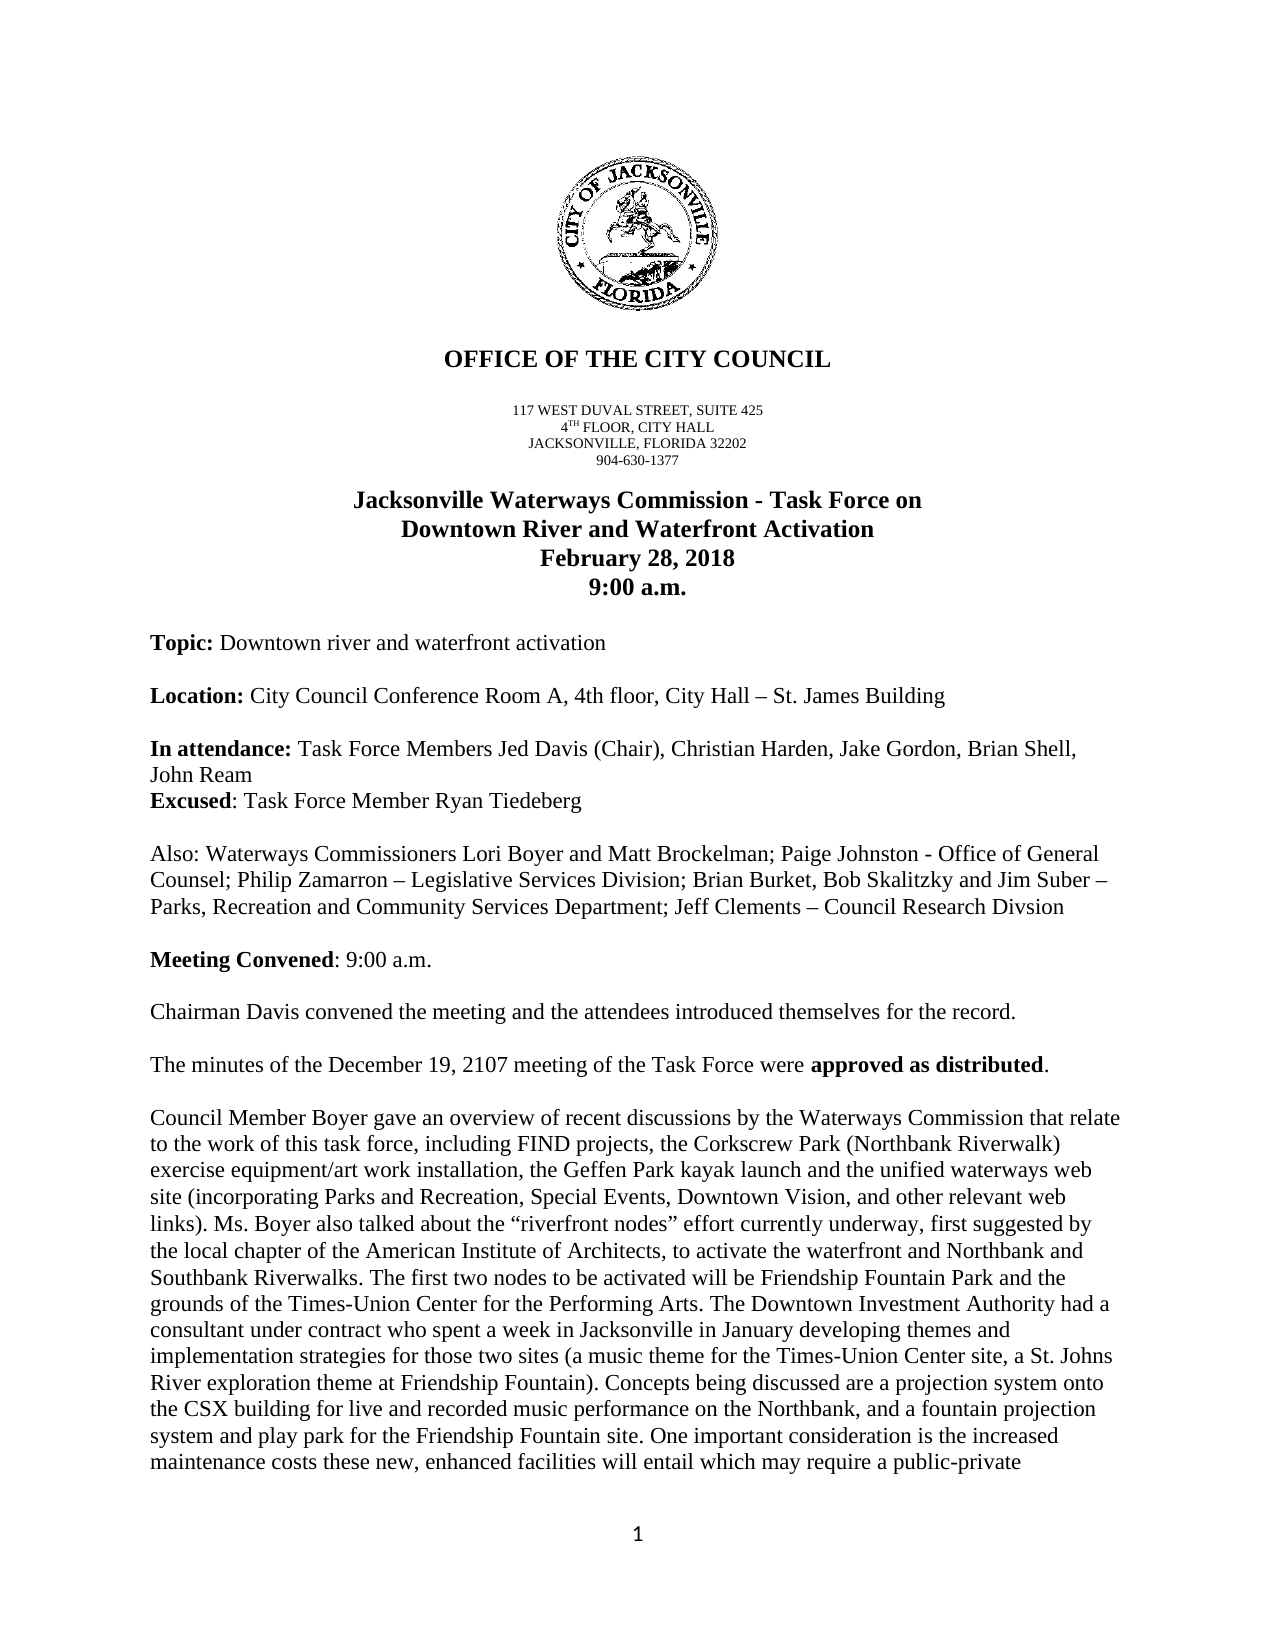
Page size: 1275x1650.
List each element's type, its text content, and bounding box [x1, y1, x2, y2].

text Topic: Downtown river and waterfront activation [150, 629, 1125, 656]
text OFFICE OF THE CITY COUNCIL [150, 344, 1125, 373]
text Also: Waterways Commissioners Lori Boyer and Matt Brockelman; Paige Johnston - Office of General Counsel; Philip Zamarron – Legislative Services Division; Brian Burket, Bob Skalitzky and Jim Suber – Parks, Recreation and Community Services Department; Jeff Clements – Council Research Divsion [150, 840, 1125, 919]
text 9:00 a.m. [150, 572, 1125, 601]
picture [555, 154, 720, 312]
text JACKSONVILLE, FLORIDA 32202 [150, 435, 1125, 452]
text Location: City Council Conference Room A, 4th floor, City Hall – St. James Building [150, 682, 1125, 708]
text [150, 1104, 1125, 1474]
text February 28, 2018 [150, 543, 1125, 572]
text Chairman Davis convened the meeting and the attendees introduced themselves for the record. [150, 998, 1125, 1025]
text Downtown River and Waterfront Activation [150, 514, 1125, 543]
text 117 WEST DUVAL STREET, SUITE 425 [150, 402, 1125, 418]
text 4TH FLOOR, CITY HALL [150, 418, 1125, 435]
text In attendance: Task Force Members Jed Davis (Chair), Christian Harden, Jake Gordon, Brian Shell, John Ream [150, 735, 1125, 787]
text Excused: Task Force Member Ryan Tiedeberg [150, 787, 1125, 814]
text Meeting Convened: 9:00 a.m. [150, 946, 1125, 972]
text Jacksonville Waterways Commission - Task Force on [150, 486, 1125, 514]
text 904-630-1377 [150, 452, 1125, 469]
text The minutes of the December 19, 2107 meeting of the Task Force were approved as distributed. [150, 1051, 1125, 1077]
